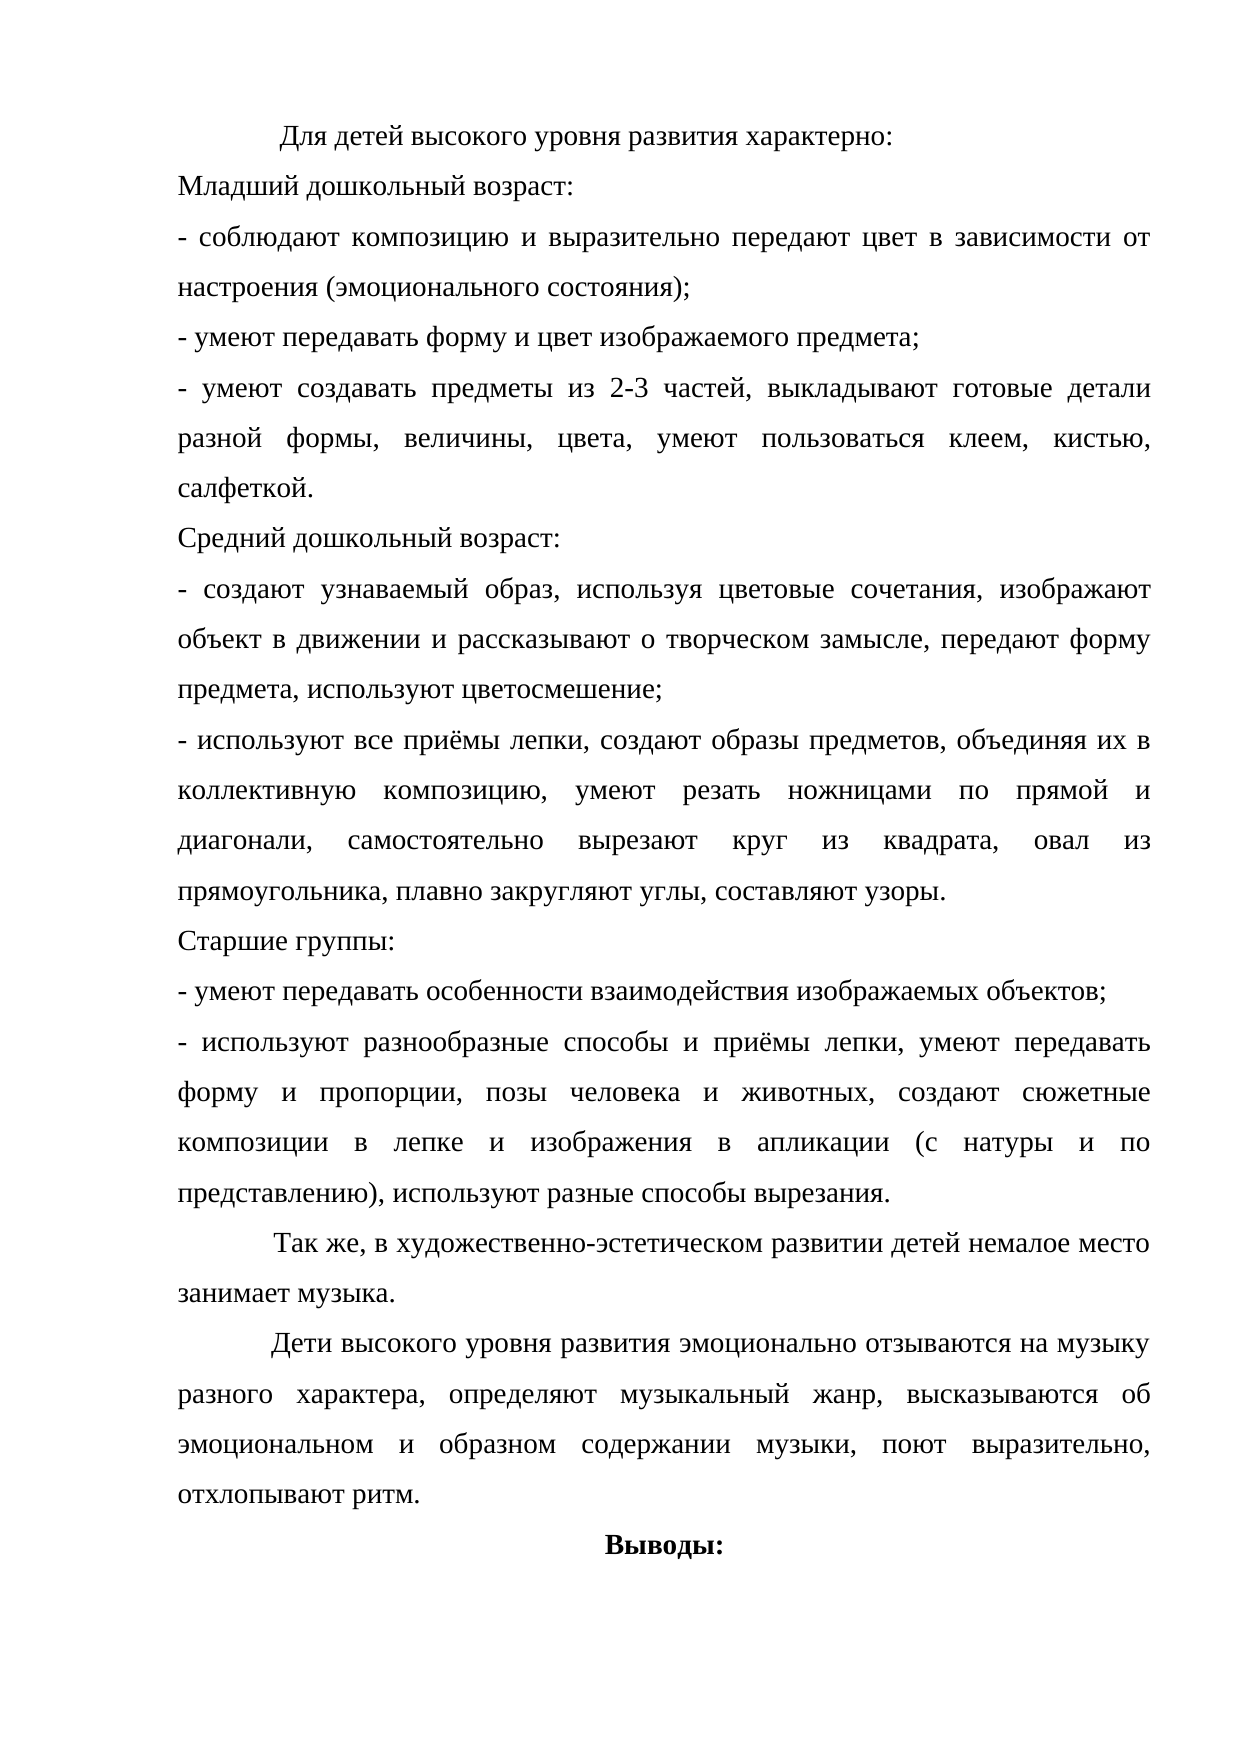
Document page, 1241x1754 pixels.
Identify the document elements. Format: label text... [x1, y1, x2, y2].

list - умеют создавать предметы из 2-3 частей, выкладывают готовые детали разной формы, величины, цвета, умеют пользоваться клеем, кистью, салфеткой. [177, 370, 1152, 504]
list - используют разнообразные способы и приёмы лепки, умеют передавать форму и пропорции, позы человека и животных, создают сюжетные композиции в лепке и изображения в апликации (с натуры и по представлению), используют разные способы вырезания. [177, 1024, 1152, 1208]
list Средний дошкольный возраст: [177, 521, 1152, 554]
list Дети высокого уровня развития эмоционально отзываются на музыку разного характера, определяют музыкальный жанр, высказываются об эмоциональном и образном содержании музыки, поют выразительно, отхлопывают ритм. [177, 1326, 1152, 1510]
list - умеют передавать особенности взаимодействия изображаемых объектов; [177, 973, 1152, 1007]
list - создают узнаваемый образ, используя цветовые сочетания, изображают объект в движении и рассказывают о творческом замысле, передают форму предмета, используют цветосмешение; [177, 571, 1152, 705]
list Младший дошкольный возраст: [177, 168, 1152, 202]
list Старшие группы: [177, 923, 1152, 957]
list Для детей высокого уровня развития характерно: [177, 118, 1152, 152]
list Выводы: [177, 1527, 1152, 1560]
list Так же, в художественно-эстетическом развитии детей немалое место занимает музыка. [177, 1225, 1152, 1309]
list - соблюдают композицию и выразительно передают цвет в зависимости от настроения (эмоционального состояния); [177, 219, 1152, 303]
list - умеют передавать форму и цвет изображаемого предмета; [177, 319, 1152, 353]
list - используют все приёмы лепки, создают образы предметов, объединяя их в коллективную композицию, умеют резать ножницами по прямой и диагонали, самостоятельно вырезают круг из квадрата, овал из прямоугольника, плавно закругляют углы, составляют узоры. [177, 722, 1152, 906]
